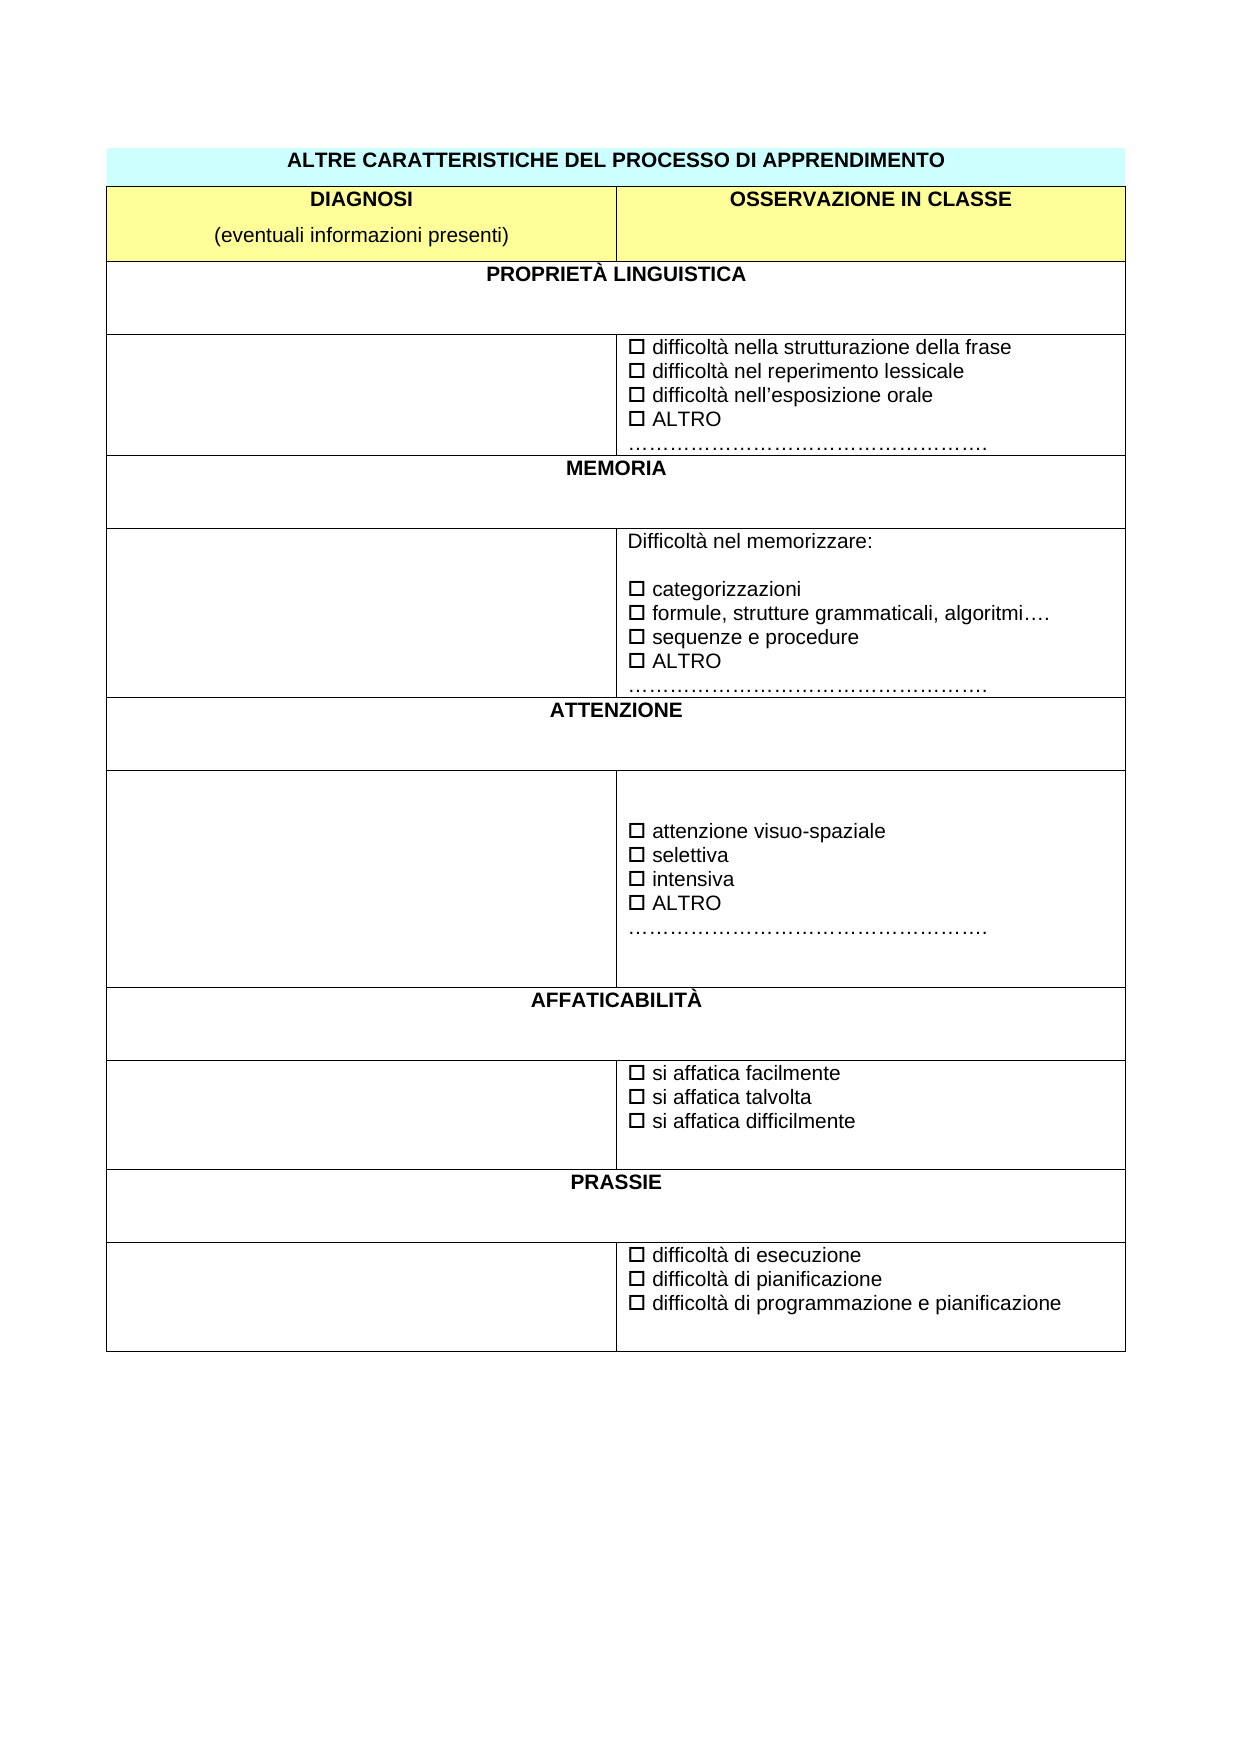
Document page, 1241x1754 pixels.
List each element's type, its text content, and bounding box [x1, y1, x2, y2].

table_header ALTRE CARATTERISTICHE DEL PROCESSO DI APPRENDIMENTO [107, 148, 1125, 186]
table_cell [107, 335, 616, 455]
table_cell DIAGNOSI (eventuali informazioni presenti) [107, 187, 616, 261]
table_cell [107, 1061, 616, 1169]
table_cell attenzione visuo-spaziale selettiva intensiva ALTRO ……………………………………………. [617, 771, 1125, 987]
table_cell ATTENZIONE [107, 698, 1125, 770]
table_cell PRASSIE [107, 1170, 1125, 1242]
table_cell PROPRIETÀ LINGUISTICA [107, 262, 1125, 334]
table_cell MEMORIA [107, 456, 1125, 528]
table_cell Difficoltà nel memorizzare: categorizzazioni formule, strutture grammaticali, algoritmi…. sequenze e procedure ALTRO ……………………………………………. [617, 529, 1125, 697]
table_cell si affatica facilmente si affatica talvolta si affatica difficilmente [617, 1061, 1125, 1169]
table_cell difficoltà di esecuzione difficoltà di pianificazione difficoltà di programmazione e pianificazione [617, 1243, 1125, 1351]
table_cell [107, 529, 616, 697]
table_cell OSSERVAZIONE IN CLASSE [617, 187, 1125, 261]
table_cell [107, 1243, 616, 1351]
table_cell difficoltà nella strutturazione della frase difficoltà nel reperimento lessicale difficoltà nell’esposizione orale ALTRO ……………………………………………. [617, 335, 1125, 455]
table_cell AFFATICABILITÀ [107, 988, 1125, 1060]
table_cell [107, 771, 616, 987]
